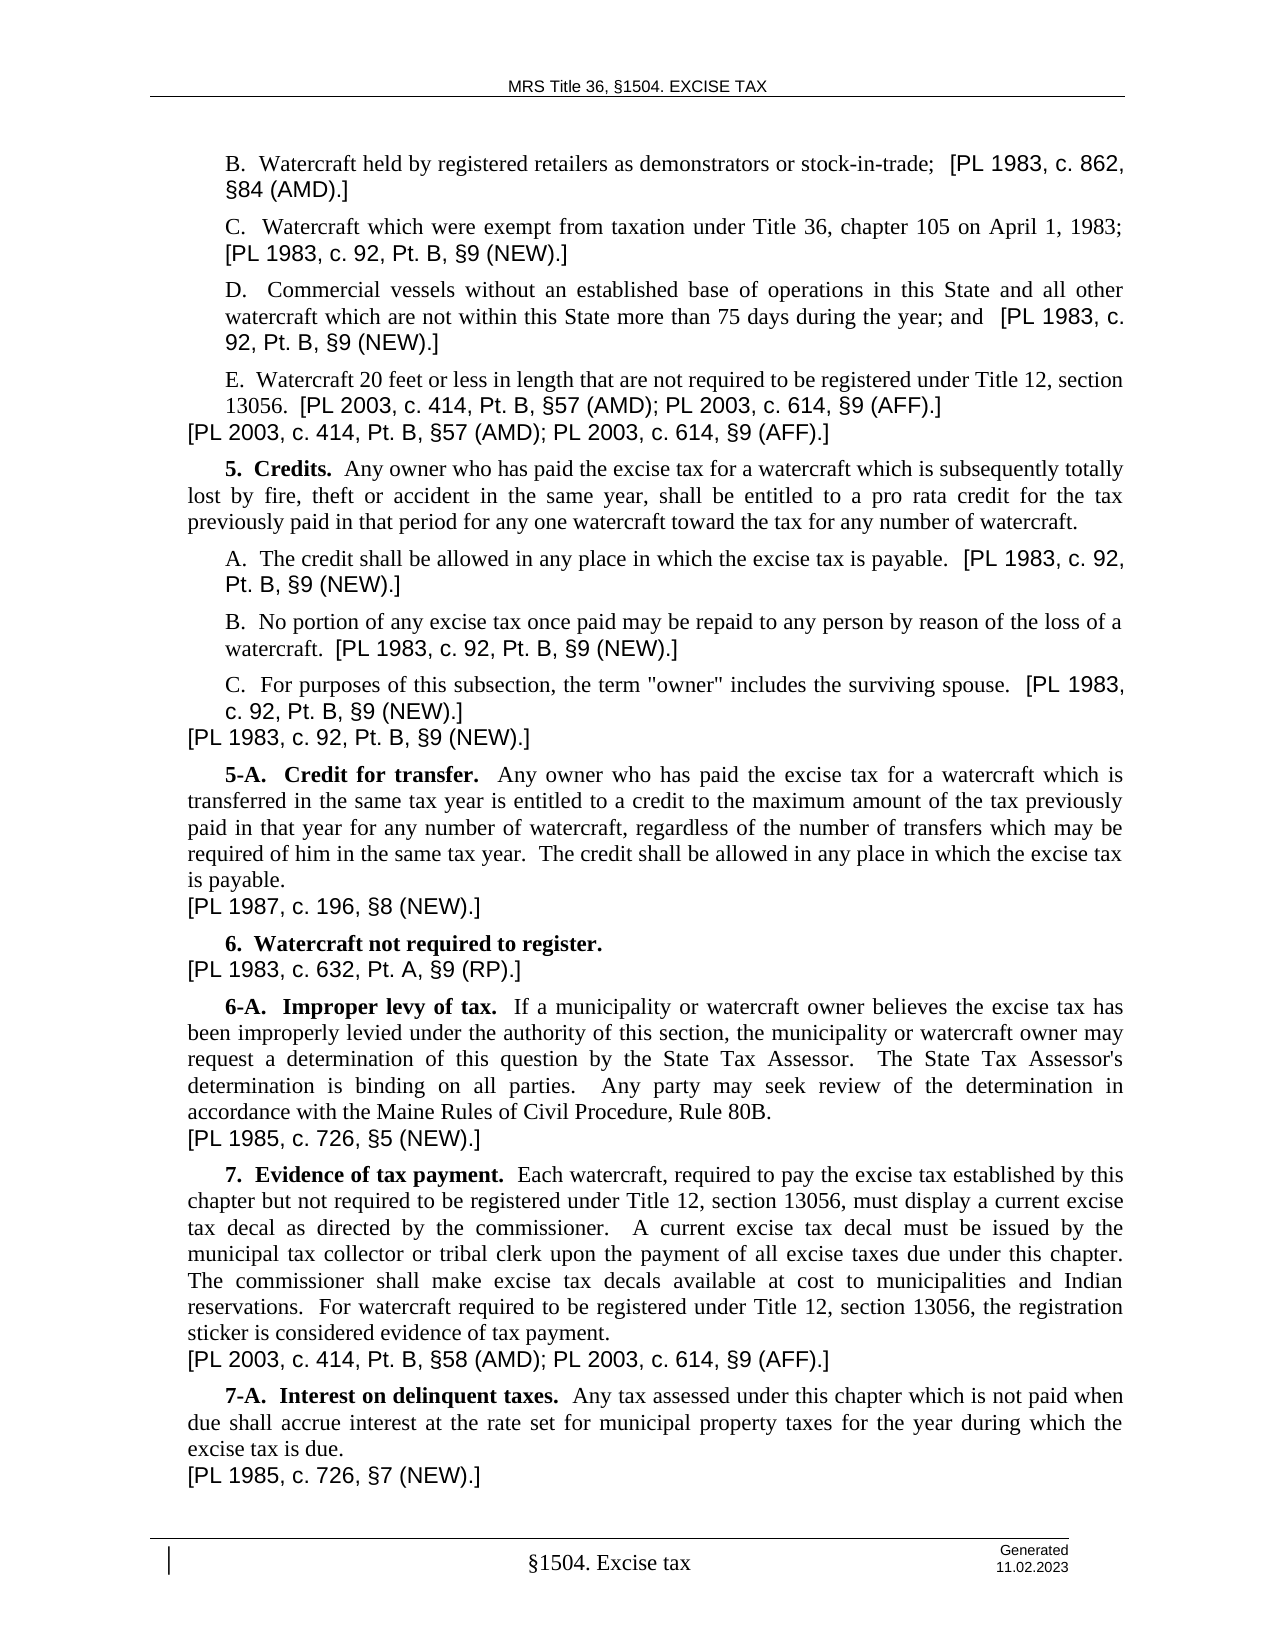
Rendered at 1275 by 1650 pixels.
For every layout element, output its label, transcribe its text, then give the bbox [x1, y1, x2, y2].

text 6-A. Improper levy of tax. If a municipality or watercraft owner believes the excise tax has been improperly levied under the authority of this section, the municipality or watercraft owner may request a determination of this question by the State Tax Assessor. The State Tax Assessor's determination is binding on all parties. Any party may seek review of the determination in accordance with the Maine Rules of Civil Procedure, Rule 80B. [187, 993, 1125, 1124]
text B. No portion of any excise tax once paid may be repaid to any person by reason of the loss of a watercraft. [PL 1983, c. 92, Pt. B, §9 (NEW).] [225, 608, 1125, 661]
text 6. Watercraft not required to register. [187, 929, 1125, 956]
text E. Watercraft 20 feet or less in length that are not required to be registered under Title 12, section 13056. [PL 2003, c. 414, Pt. B, §57 (AMD); PL 2003, c. 614, §9 (AFF).] [225, 366, 1125, 419]
text 5-A. Credit for transfer. Any owner who has paid the excise tax for a watercraft which is transferred in the same tax year is entitled to a credit to the maximum amount of the tax previously paid in that year for any number of watercraft, regardless of the number of transfers which may be required of him in the same tax year. The credit shall be allowed in any place in which the excise tax is payable. [187, 761, 1125, 893]
text 5. Credits. Any owner who has paid the excise tax for a watercraft which is subsequently totally lost by fire, theft or accident in the same year, shall be entitled to a pro rata credit for the tax previously paid in that period for any one watercraft toward the tax for any number of watercraft. [187, 456, 1125, 534]
text [PL 1987, c. 196, §8 (NEW).] [187, 893, 1125, 919]
text [PL 2003, c. 414, Pt. B, §57 (AMD); PL 2003, c. 614, §9 (AFF).] [187, 419, 1125, 445]
text D. Commercial vessels without an established base of operations in this State and all other watercraft which are not within this State more than 75 days during the year; and [PL 1983, c. 92, Pt. B, §9 (NEW).] [225, 276, 1125, 356]
text [PL 1983, c. 92, Pt. B, §9 (NEW).] [187, 724, 1125, 751]
text 7. Evidence of tax payment. Each watercraft, required to pay the excise tax established by this chapter but not required to be registered under Title 12, section 13056, must display a current excise tax decal as directed by the commissioner. A current excise tax decal must be issued by the municipal tax collector or tribal clerk upon the payment of all excise taxes due under this chapter. The commissioner shall make excise tax decals available at cost to municipalities and Indian reservations. For watercraft required to be registered under Title 12, section 13056, the registration sticker is considered evidence of tax payment. [187, 1161, 1125, 1346]
text [PL 2003, c. 414, Pt. B, §58 (AMD); PL 2003, c. 614, §9 (AFF).] [187, 1346, 1125, 1372]
text [PL 1983, c. 632, Pt. A, §9 (RP).] [187, 956, 1125, 982]
text [PL 1985, c. 726, §5 (NEW).] [187, 1124, 1125, 1151]
text C. For purposes of this subsection, the term "owner" includes the surviving spouse. [PL 1983, c. 92, Pt. B, §9 (NEW).] [225, 671, 1125, 724]
text 7-A. Interest on delinquent taxes. Any tax assessed under this chapter which is not paid when due shall accrue interest at the rate set for municipal property taxes for the year during which the excise tax is due. [187, 1382, 1125, 1462]
text C. Watercraft which were exempt from taxation under Title 36, chapter 105 on April 1, 1983; [PL 1983, c. 92, Pt. B, §9 (NEW).] [225, 213, 1125, 266]
text [PL 1985, c. 726, §7 (NEW).] [187, 1462, 1125, 1488]
text B. Watercraft held by registered retailers as demonstrators or stock-in-trade; [PL 1983, c. 862, §84 (AMD).] [225, 150, 1125, 203]
text A. The credit shall be allowed in any place in which the excise tax is payable. [PL 1983, c. 92, Pt. B, §9 (NEW).] [225, 545, 1125, 598]
